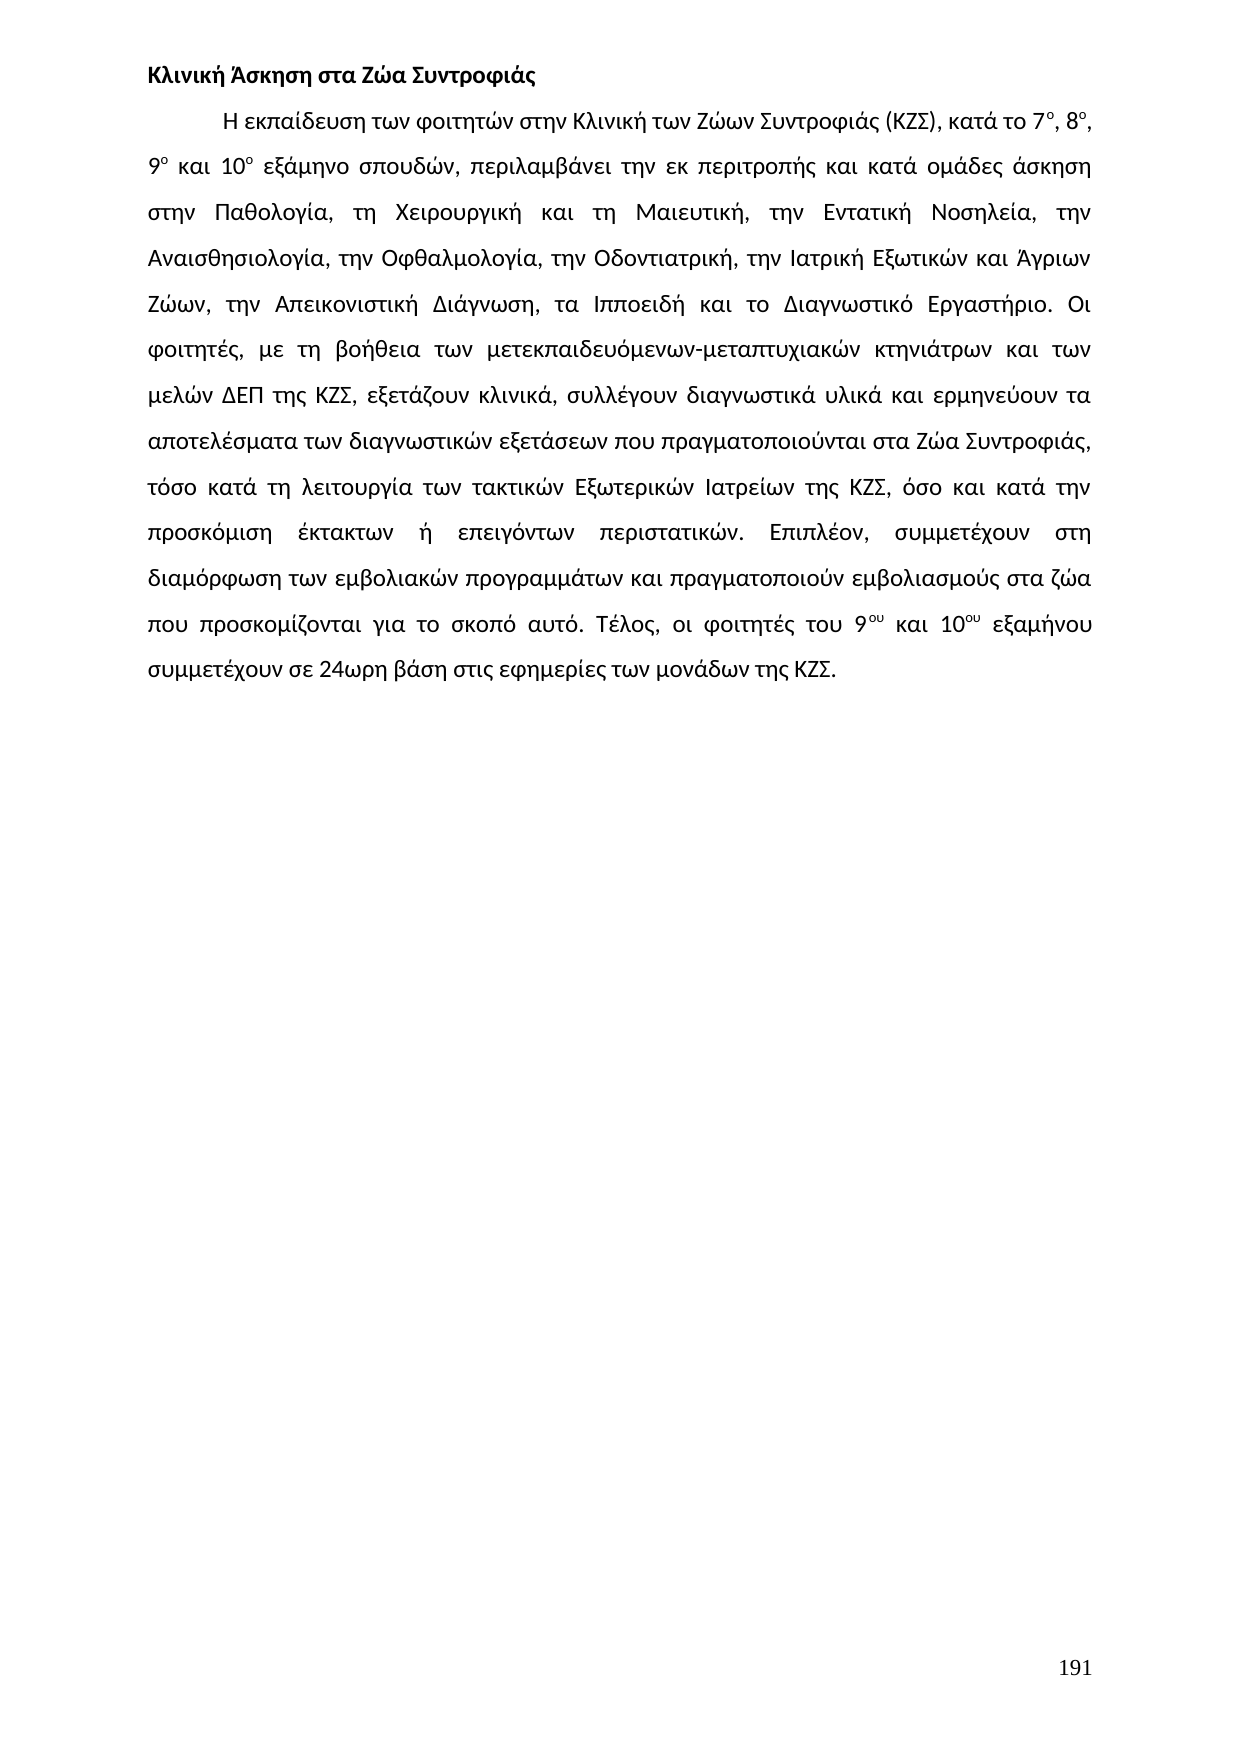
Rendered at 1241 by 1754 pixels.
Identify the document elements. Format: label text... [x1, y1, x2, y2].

text Κλινική Άσκηση στα Ζώα Συντροφιάς [148, 59, 1092, 89]
text Η εκπαίδευση των φοιτητών στην Κλινική των Ζώων Συντροφιάς (ΚΖΣ), κατά το 7ο, 8ο, 9ο και 10ο εξάμηνο σπουδών, περιλαμβάνει την εκ περιτροπής και κατά ομάδες άσκηση στην Παθολογία, τη Χειρουργική και τη Μαιευτική, την Εντατική Νοσηλεία, την Αναισθησιολογία, την Οφθαλμολογία, την Οδοντιατρική, την Ιατρική Εξωτικών και Άγριων Ζώων, την Απεικονιστική Διάγνωση, τα Ιπποειδή και το Διαγνωστικό Εργαστήριο. Οι φοιτητές, με τη βοήθεια των μετεκπαιδευόμενων-μεταπτυχιακών κτηνιάτρων και των μελών ΔΕΠ της ΚΖΣ, εξετάζουν κλινικά, συλλέγουν διαγνωστικά υλικά και ερμηνεύουν τα αποτελέσματα των διαγνωστικών εξετάσεων που πραγματοποιούνται στα Ζώα Συντροφιάς, τόσο κατά τη λειτουργία των τακτικών Εξωτερικών Ιατρείων της ΚΖΣ, όσο και κατά την προσκόμιση έκτακτων ή επειγόντων περιστατικών. Επιπλέον, συμμετέχουν στη διαμόρφωση των εμβολιακών προγραμμάτων και πραγματοποιούν εμβολιασμούς στα ζώα που προσκομίζονται για το σκοπό αυτό. Τέλος, οι φοιτητές του 9ου και 10ου εξαμήνου συμμετέχουν σε 24ωρη βάση στις εφημερίες των μονάδων της ΚΖΣ. [148, 105, 1092, 684]
